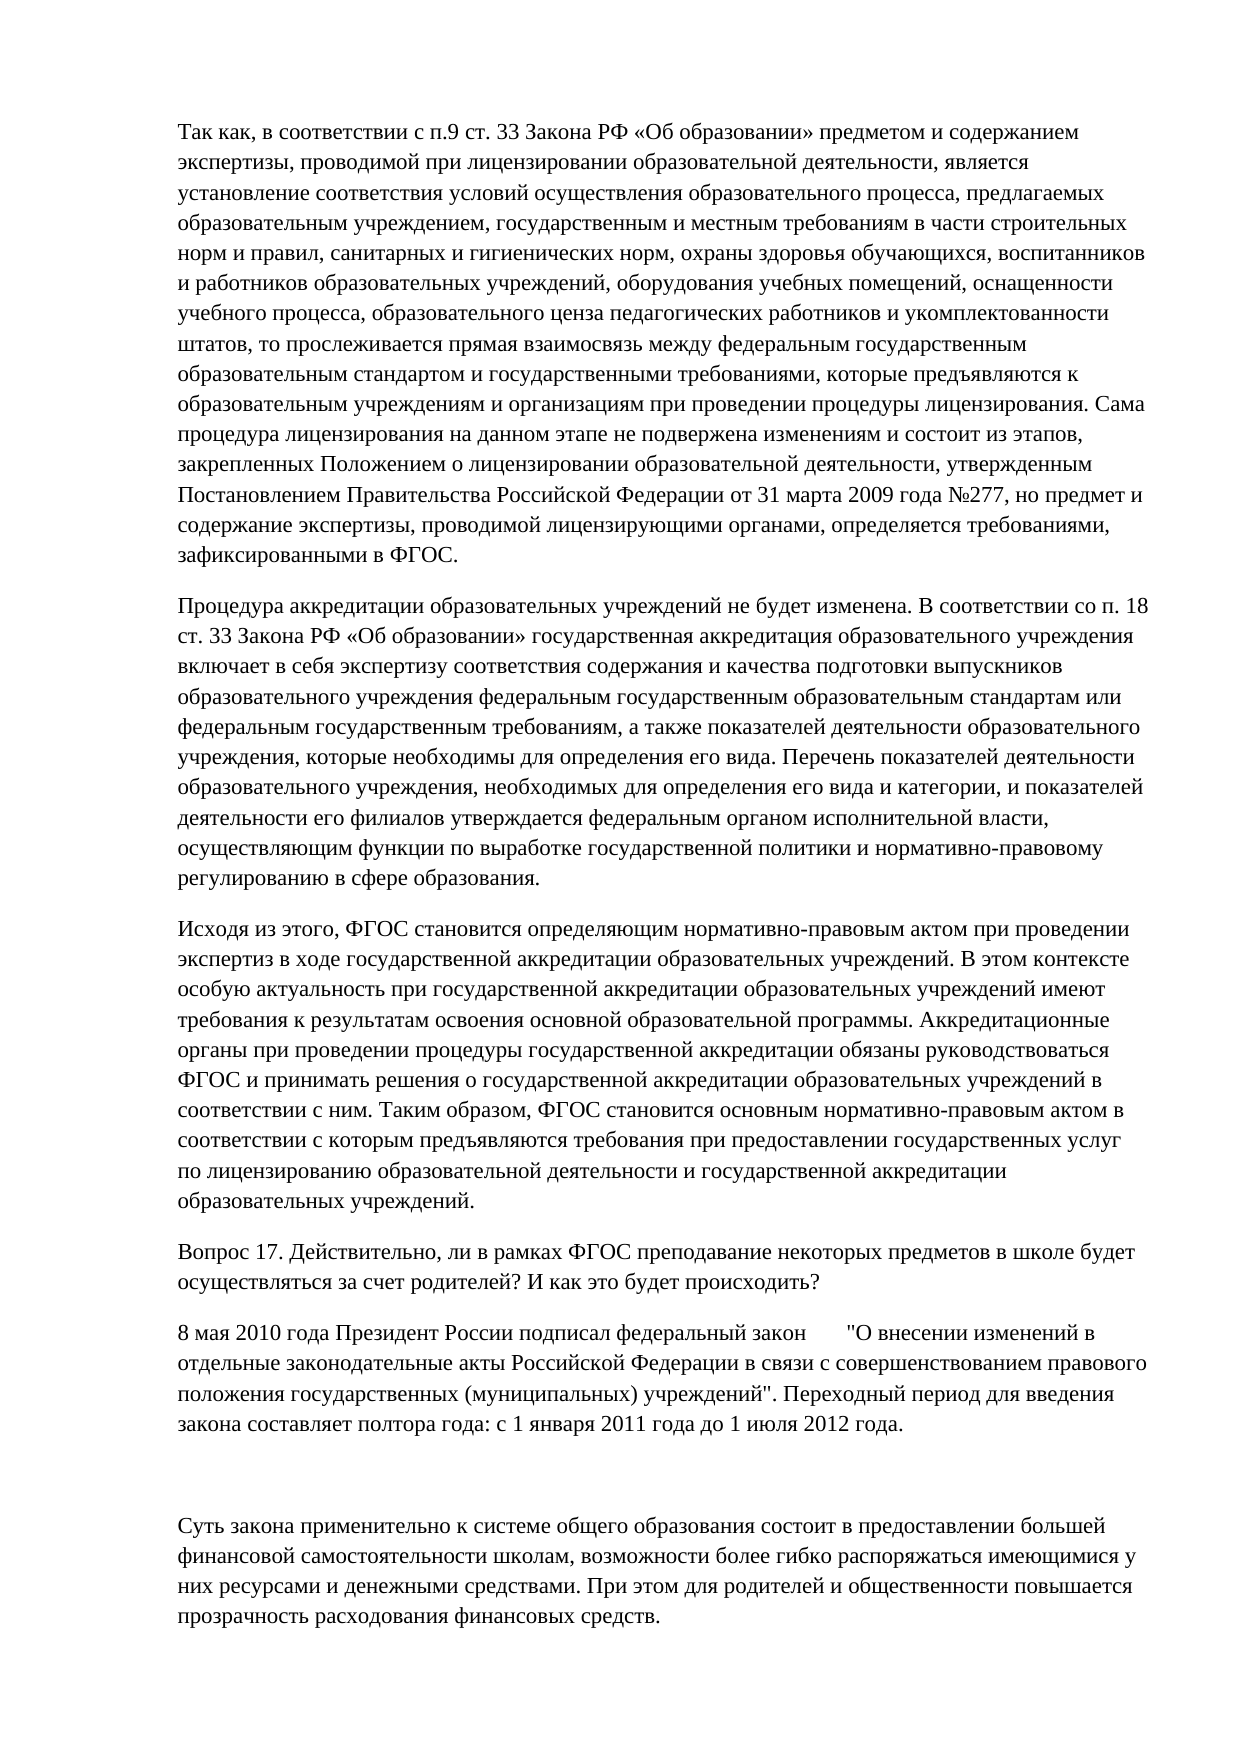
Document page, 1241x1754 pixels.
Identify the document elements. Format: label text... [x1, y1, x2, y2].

text Процедура аккредитации образовательных учреждений не будет изменена. В соответствии со п. 18 ст. 33 Закона РФ «Об образовании» государственная аккредитация образовательного учреждения включает в себя экспертизу соответствия содержания и качества подготовки выпускников образовательного учреждения федеральным государственным образовательным стандартам или федеральным государственным требованиям, а также показателей деятельности образовательного учреждения, которые необходимы для определения его вида. Перечень показателей деятельности образовательного учреждения, необходимых для определения его вида и категории, и показателей деятельности его филиалов утверждается федеральным органом исполнительной власти, осуществляющим функции по выработке государственной политики и нормативно-правовому регулированию в сфере образования. [177, 592, 1152, 890]
text Так как, в соответствии с п.9 ст. 33 Закона РФ «Об образовании» предметом и содержанием экспертизы, проводимой при лицензировании образовательной деятельности, является установление соответствия условий осуществления образовательного процесса, предлагаемых образовательным учреждением, государственным и местным требованиям в части строительных норм и правил, санитарных и гигиенических норм, охраны здоровья обучающихся, воспитанников и работников образовательных учреждений, оборудования учебных помещений, оснащенности учебного процесса, образовательного ценза педагогических работников и укомплектованности штатов, то прослеживается прямая взаимосвязь между федеральным государственным образовательным стандартом и государственными требованиями, которые предъявляются к образовательным учреждениям и организациям при проведении процедуры лицензирования. Сама процедура лицензирования на данном этапе не подвержена изменениям и состоит из этапов, закрепленных Положением о лицензировании образовательной деятельности, утвержденным Постановлением Правительства Российской Федерации от 31 марта 2009 года №277, но предмет и содержание экспертизы, проводимой лицензирующими органами, определяется требованиями, зафиксированными в ФГОС. [177, 118, 1152, 567]
text Исходя из этого, ФГОС становится определяющим нормативно-правовым актом при проведении экспертиз в ходе государственной аккредитации образовательных учреждений. В этом контексте особую актуальность при государственной аккредитации образовательных учреждений имеют требования к результатам освоения основной образовательной программы. Аккредитационные органы при проведении процедуры государственной аккредитации обязаны руководствоваться ФГОС и принимать решения о государственной аккредитации образовательных учреждений в соответствии с ним. Таким образом, ФГОС становится основным нормативно-правовым актом в соответствии с которым предъявляются требования при предоставлении государственных услуг по лицензированию образовательной деятельности и государственной аккредитации образовательных учреждений. [177, 915, 1152, 1213]
text Суть закона применительно к системе общего образования состоит в предоставлении большей финансовой самостоятельности школам, возможности более гибко распоряжаться имеющимися у них ресурсами и денежными средствами. При этом для родителей и общественности повышается прозрачность расходования финансовых средств. [177, 1512, 1152, 1629]
text 8 мая 2010 года Президент России подписал федеральный закон "О внесении изменений в отдельные законодательные акты Российской Федерации в связи с совершенствованием правового положения государственных (муниципальных) учреждений". Переходный период для введения закона составляет полтора года: с 1 января 2011 года до 1 июля 2012 года. [177, 1319, 1152, 1436]
text Вопрос 17. Действительно, ли в рамках ФГОС преподавание некоторых предметов в школе будет осуществляться за счет родителей? И как это будет происходить? [177, 1238, 1152, 1294]
